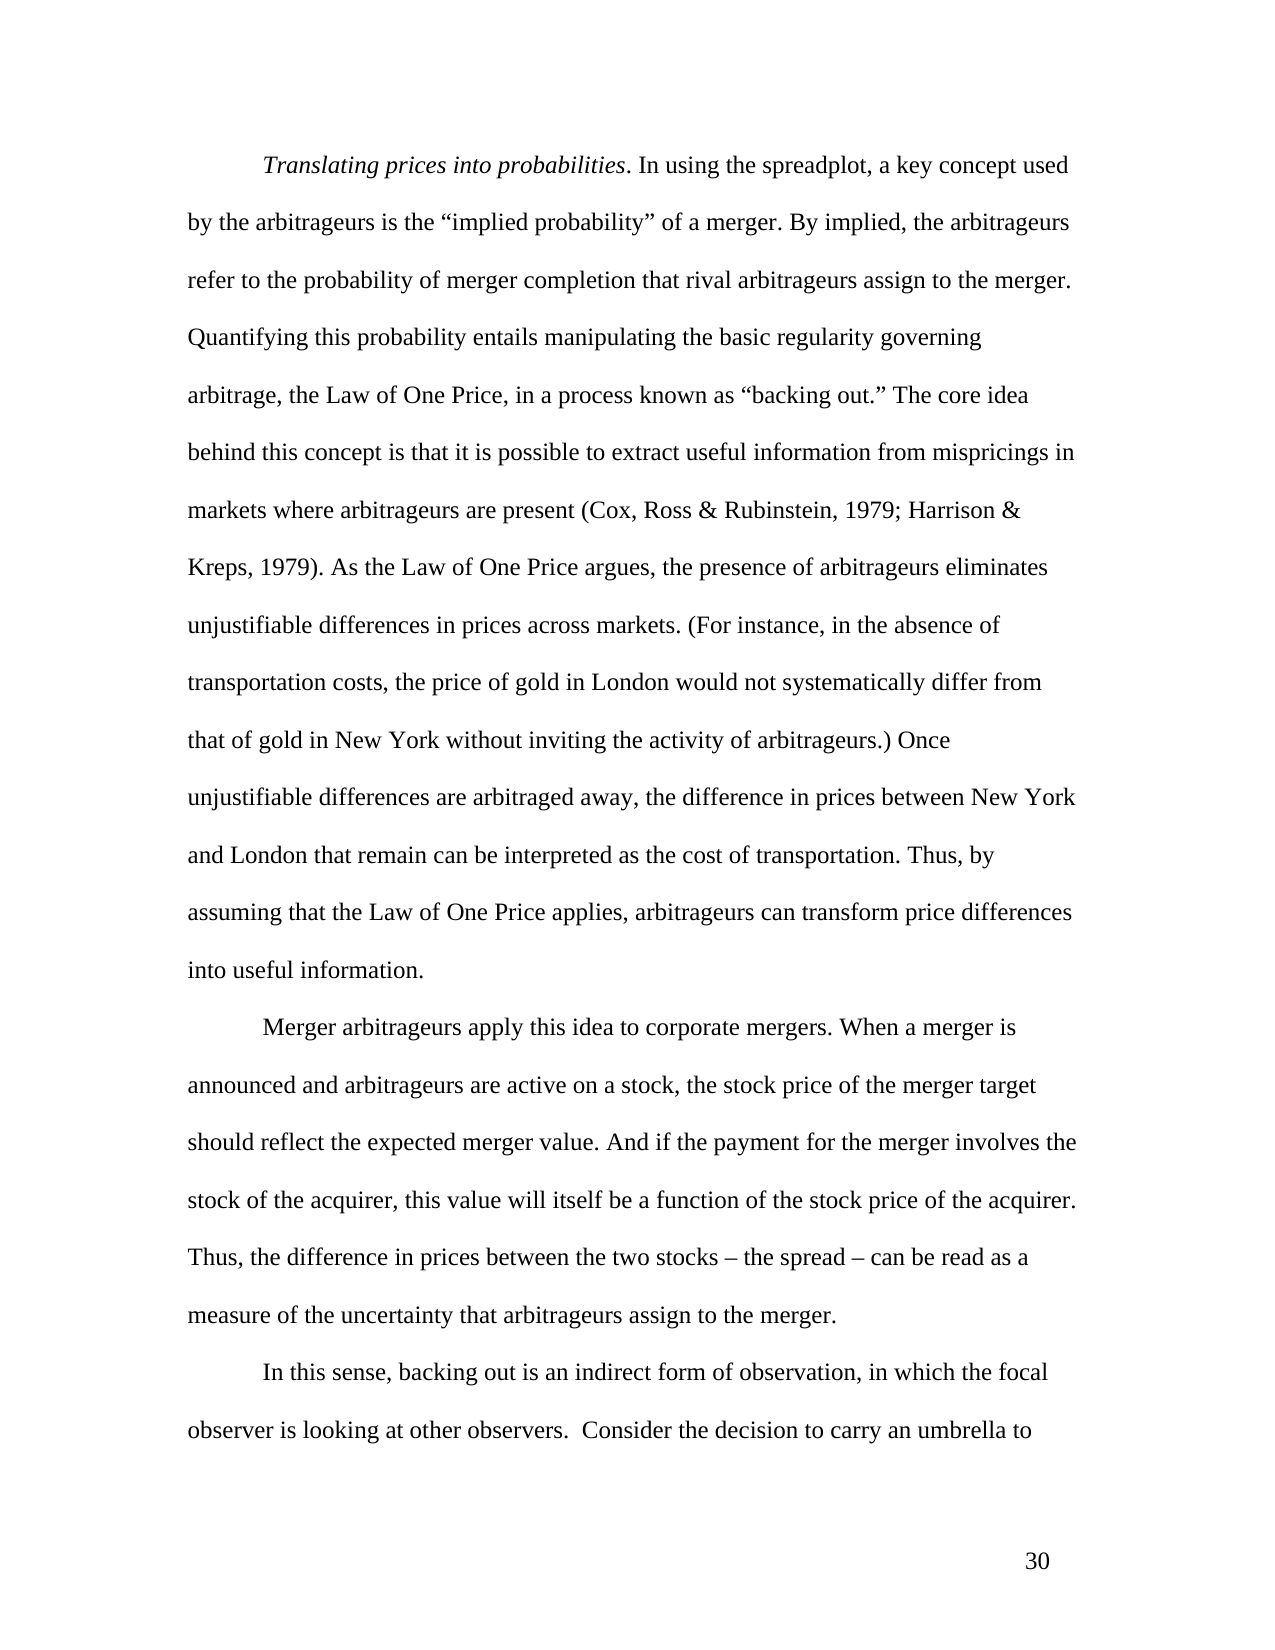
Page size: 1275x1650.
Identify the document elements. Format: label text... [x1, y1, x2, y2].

text Translating prices into probabilities. In using the spreadplot, a key concept used by the arbitrageurs is the “implied probability” of a merger. By implied, the arbitrageurs refer to the probability of merger completion that rival arbitrageurs assign to the merger. Quantifying this probability entails manipulating the basic regularity governing arbitrage, the Law of One Price, in a process known as “backing out.” The core idea behind this concept is that it is possible to extract useful information from mispricings in markets where arbitrageurs are present (Cox, Ross & Rubinstein, 1979; Harrison & Kreps, 1979). As the Law of One Price argues, the presence of arbitrageurs eliminates unjustifiable differences in prices across markets. (For instance, in the absence of transportation costs, the price of gold in London would not systematically differ from that of gold in New York without inviting the activity of arbitrageurs.) Once unjustifiable differences are arbitraged away, the difference in prices between New York and London that remain can be interpreted as the cost of transportation. Thus, by assuming that the Law of One Price applies, arbitrageurs can transform price differences into useful information. [187, 150, 1078, 984]
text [187, 1357, 1078, 1444]
text Merger arbitrageurs apply this idea to corporate mergers. When a merger is announced and arbitrageurs are active on a stock, the stock price of the merger target should reflect the expected merger value. And if the payment for the merger involves the stock of the acquirer, this value will itself be a function of the stock price of the acquirer. Thus, the difference in prices between the two stocks – the spread – can be read as a measure of the uncertainty that arbitrageurs assign to the merger. [187, 1012, 1078, 1329]
